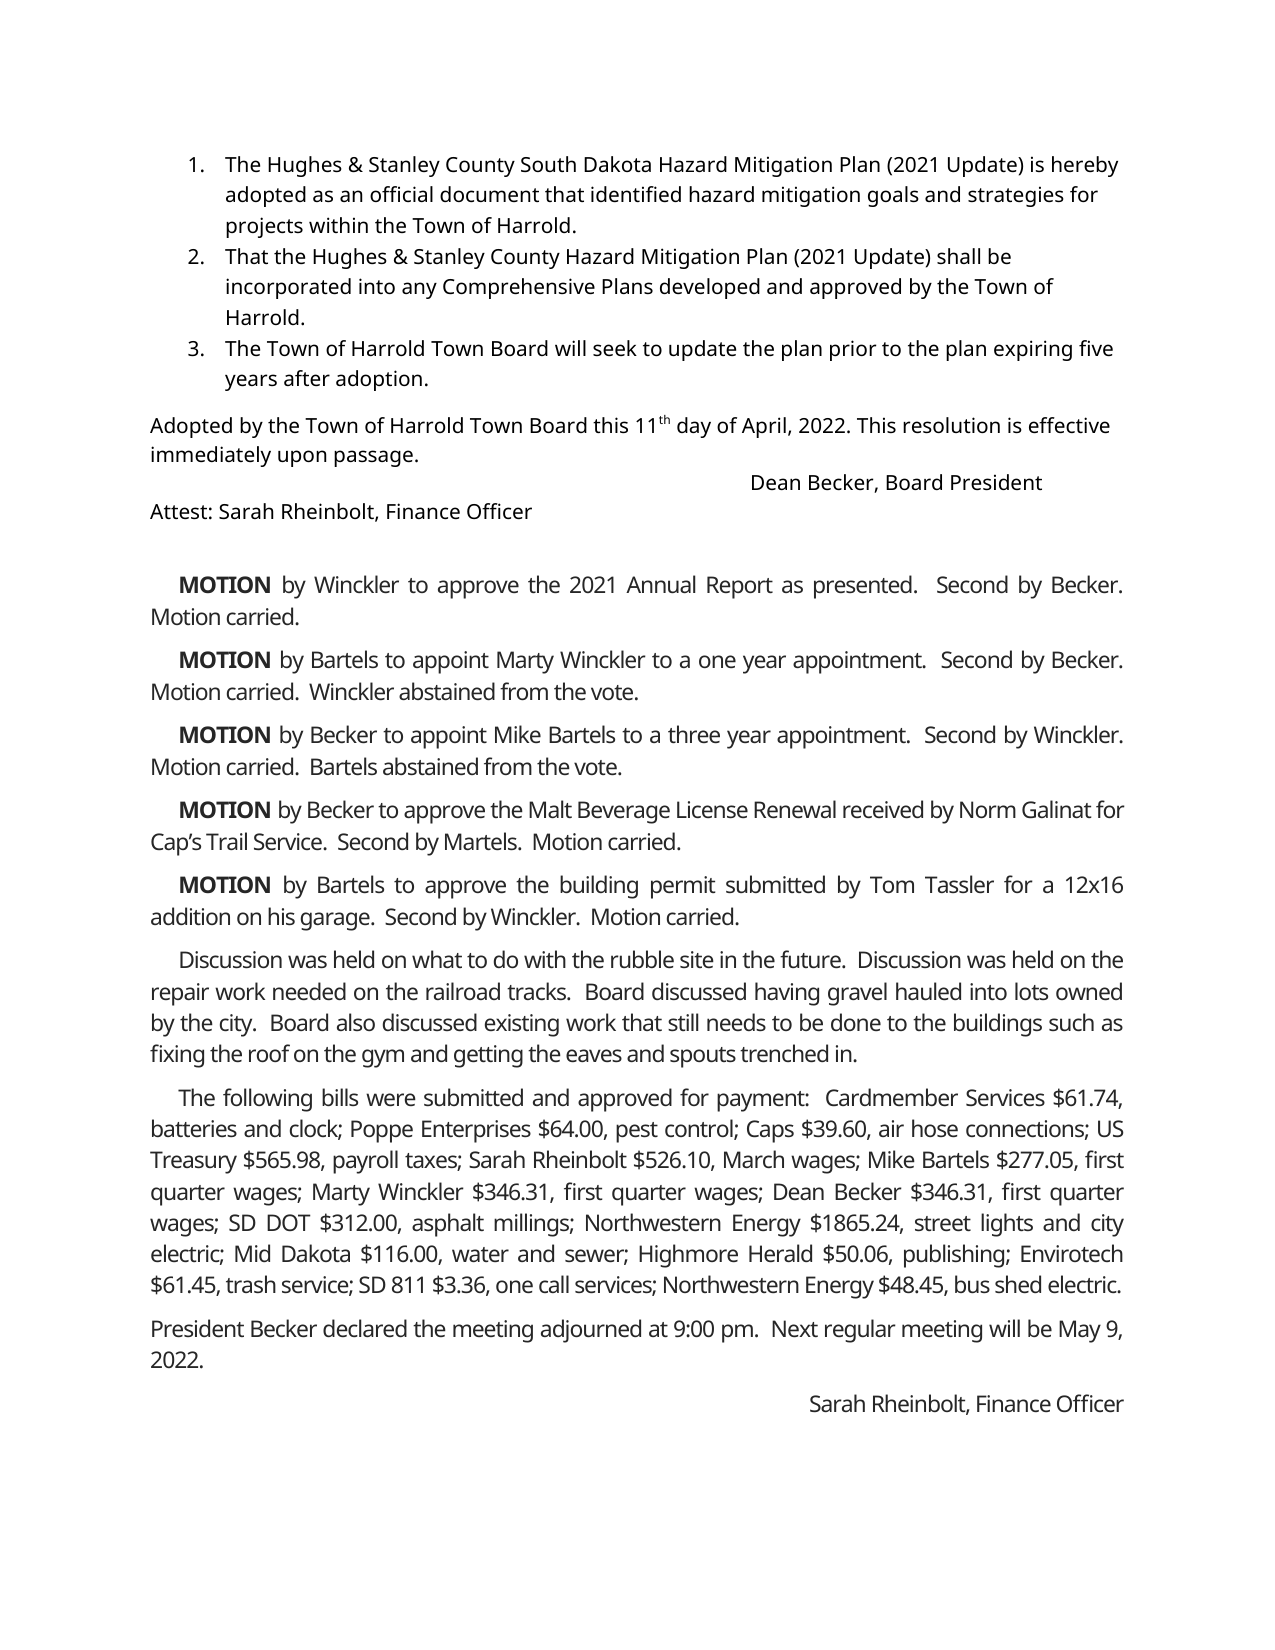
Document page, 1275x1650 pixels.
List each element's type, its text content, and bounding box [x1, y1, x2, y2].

text MOTION by Becker to appoint Mike Bartels to a three year appointment. Second by Winckler. Motion carried. Bartels abstained from the vote. [150, 719, 1125, 782]
text MOTION by Bartels to approve the building permit submitted by Tom Tassler for a 12x16 addition on his garage. Second by Winckler. Motion carried. [150, 869, 1125, 932]
text Adopted by the Town of Harrold Town Board this 11th day of April, 2022. This resolution is effective immediately upon passage. [150, 412, 1125, 468]
text Dean Becker, Board President [750, 468, 1125, 497]
list That the Hughes & Stanley County Hazard Mitigation Plan (2021 Update) shall be incorporated into any Comprehensive Plans developed and approved by the Town of Harrold. [187, 242, 1125, 332]
text Sarah Rheinbolt, Finance Officer [150, 1388, 1125, 1419]
list The Hughes & Stanley County South Dakota Hazard Mitigation Plan (2021 Update) is hereby adopted as an official document that identified hazard mitigation goals and strategies for projects within the Town of Harrold. [187, 150, 1125, 240]
text Attest: Sarah Rheinbolt, Finance Officer [150, 497, 1125, 525]
text MOTION by Becker to approve the Malt Beverage License Renewal received by Norm Galinat for Cap’s Trail Service. Second by Martels. Motion carried. [150, 794, 1125, 857]
text MOTION by Winckler to approve the 2021 Annual Report as presented. Second by Becker. Motion carried. [150, 569, 1125, 632]
text Discussion was held on what to do with the rubble site in the future. Discussion was held on the repair work needed on the railroad tracks. Board discussed having gravel hauled into lots owned by the city. Board also discussed existing work that still needs to be done to the buildings such as fixing the roof on the gym and getting the eaves and spouts trenched in. [150, 944, 1125, 1069]
text President Becker declared the meeting adjourned at 9:00 pm. Next regular meeting will be May 9, 2022. [150, 1313, 1125, 1375]
list The Town of Harrold Town Board will seek to update the plan prior to the plan expiring five years after adoption. [187, 334, 1125, 393]
text MOTION by Bartels to appoint Marty Winckler to a one year appointment. Second by Becker. Motion carried. Winckler abstained from the vote. [150, 644, 1125, 707]
text The following bills were submitted and approved for payment: Cardmember Services $61.74, batteries and clock; Poppe Enterprises $64.00, pest control; Caps $39.60, air hose connections; US Treasury $565.98, payroll taxes; Sarah Rheinbolt $526.10, March wages; Mike Bartels $277.05, first quarter wages; Marty Winckler $346.31, first quarter wages; Dean Becker $346.31, first quarter wages; SD DOT $312.00, asphalt millings; Northwestern Energy $1865.24, street lights and city electric; Mid Dakota $116.00, water and sewer; Highmore Herald $50.06, publishing; Envirotech $61.45, trash service; SD 811 $3.36, one call services; Northwestern Energy $48.45, bus shed electric. [150, 1082, 1125, 1300]
